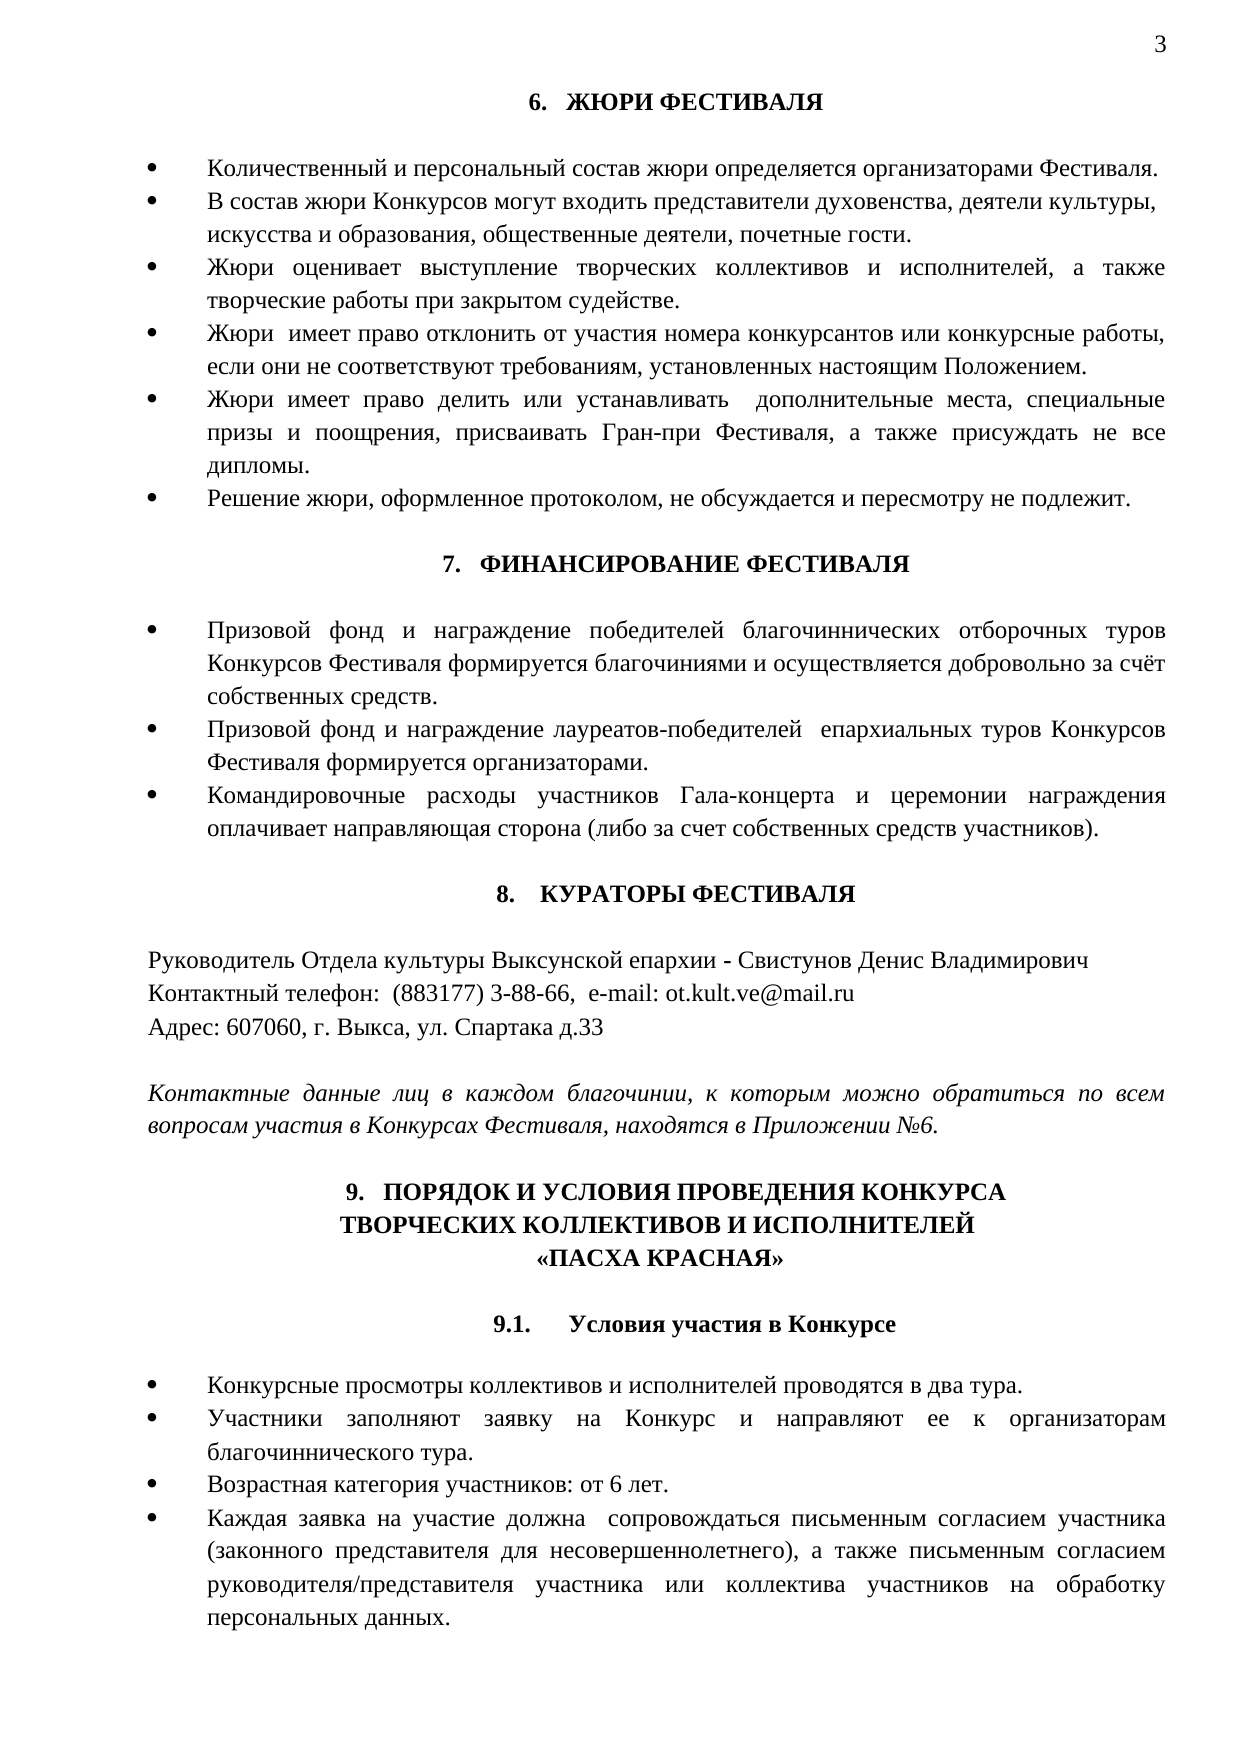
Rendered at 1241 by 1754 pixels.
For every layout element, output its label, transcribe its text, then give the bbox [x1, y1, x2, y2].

list Жюри имеет право делить или устанавливать дополнительные места, специальные призы и поощрения, присваивать Гран-при Фестиваля, а также присуждать не все дипломы. [148, 384, 1167, 479]
list ФИНАНСИРОВАНИЕ ФЕСТИВАЛЯ [185, 549, 1167, 578]
list Участники заполняют заявку на Конкурс и направляют ее к организаторам благочиннического тура. [148, 1403, 1167, 1465]
list Условия участия в Конкурсе [223, 1309, 1167, 1337]
list Призовой фонд и награждение лауреатов-победителей епархиальных туров Конкурсов Фестиваля формируется организаторами. [148, 714, 1167, 776]
text ТВОРЧЕСКИХ КОЛЛЕКТИВОВ И ИСПОЛНИТЕЛЕЙ [148, 1210, 1167, 1238]
list Решение жюри, оформленное протоколом, не обсуждается и пересмотру не подлежит. [148, 483, 1167, 512]
list Жюри оценивает выступление творческих коллективов и исполнителей, а также творческие работы при закрытом судействе. [148, 252, 1167, 314]
text Контактный телефон: (883177) 3-88-66, е-mail: ot.kult.ve@mail.ru [148, 978, 1167, 1007]
list Командировочные расходы участников Гала-концерта и церемонии награждения оплачивает направляющая сторона (либо за счет собственных средств участников). [148, 780, 1167, 842]
list КУРАТОРЫ ФЕСТИВАЛЯ [185, 879, 1167, 908]
list Количественный и персональный состав жюри определяется организаторами Фестиваля. [148, 153, 1167, 182]
list В состав жюри Конкурсов могут входить представители духовенства, деятели культуры, искусства и образования, общественные деятели, почетные гости. [148, 186, 1167, 248]
list Возрастная категория участников: от 6 лет. [148, 1469, 1167, 1498]
list ПОРЯДОК И УСЛОВИЯ ПРОВЕДЕНИЯ КОНКУРСА [185, 1177, 1167, 1205]
text Адрес: 607060, г. Выкса, ул. Спартака д.33 [148, 1012, 1167, 1040]
list Конкурсные просмотры коллективов и исполнителей проводятся в два тура. [148, 1371, 1167, 1399]
list Призовой фонд и награждение победителей благочиннических отборочных туров Конкурсов Фестиваля формируется благочиниями и осуществляется добровольно за счёт собственных средств. [148, 615, 1167, 710]
text «ПАСХА КРАСНАЯ» [148, 1243, 1167, 1271]
list ЖЮРИ ФЕСТИВАЛЯ [185, 87, 1167, 116]
list Каждая заявка на участие должна сопровождаться письменным согласием участника (законного представителя для несовершеннолетнего), а также письменным согласием руководителя/представителя участника или коллектива участников на обработку персональных данных. [148, 1503, 1167, 1630]
text Контактные данные лиц в каждом благочинии, к которым можно обратиться по всем вопросам участия в Конкурсах Фестиваля, находятся в Приложении №6. [148, 1078, 1167, 1139]
text Руководитель Отдела культуры Выксунской епархии - Свистунов Денис Владимирович [148, 946, 1167, 974]
list Жюри имеет право отклонить от участия номера конкурсантов или конкурсные работы, если они не соответствуют требованиям, установленных настоящим Положением. [148, 318, 1167, 380]
